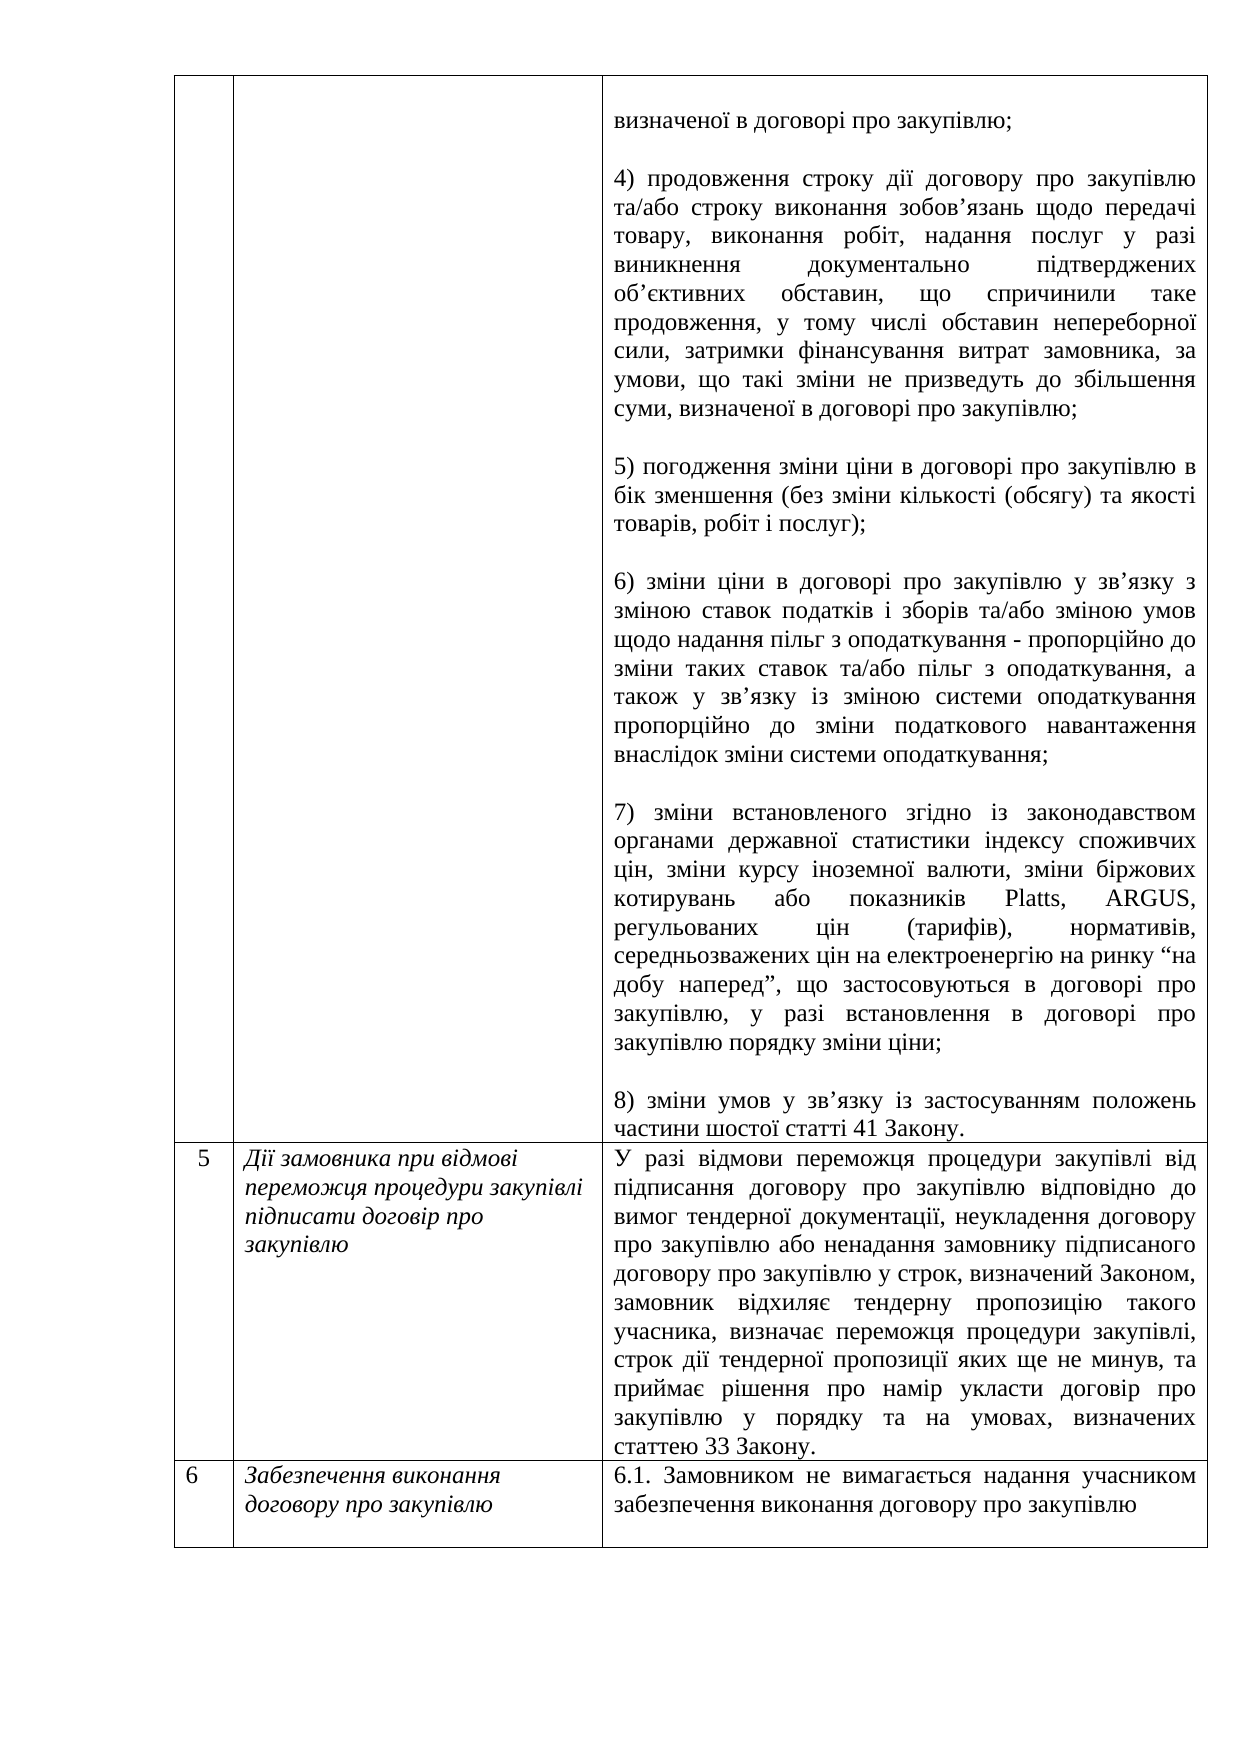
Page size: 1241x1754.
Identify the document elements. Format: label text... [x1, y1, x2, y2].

table_cell У разі відмови переможця процедури закупівлі від підписання договору про закупівлю відповідно до вимог тендерної документації, неукладення договору про закупівлю або ненадання замовнику підписаного договору про закупівлю у строк, визначений Законом, замовник відхиляє тендерну пропозицію такого учасника, визначає переможця процедури закупівлі, строк дії тендерної пропозиції яких ще не минув, та приймає рішення про намір укласти договір про закупівлю у порядку та на умовах, визначених статтею 33 Закону. [603, 1143, 1207, 1459]
table_cell Дії замовника при відмові переможця процедури закупівлі підписати договір про закупівлю [234, 1143, 602, 1459]
table_cell Забезпечення виконання договору про закупівлю [234, 1461, 602, 1547]
table_cell 6.1. Замовником не вимагається надання учасником забезпечення виконання договору про закупівлю [603, 1461, 1207, 1547]
table_cell 6 [175, 1461, 233, 1547]
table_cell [234, 76, 602, 1142]
table_cell 5 [175, 1143, 233, 1459]
table_cell 4 [175, 76, 233, 1142]
